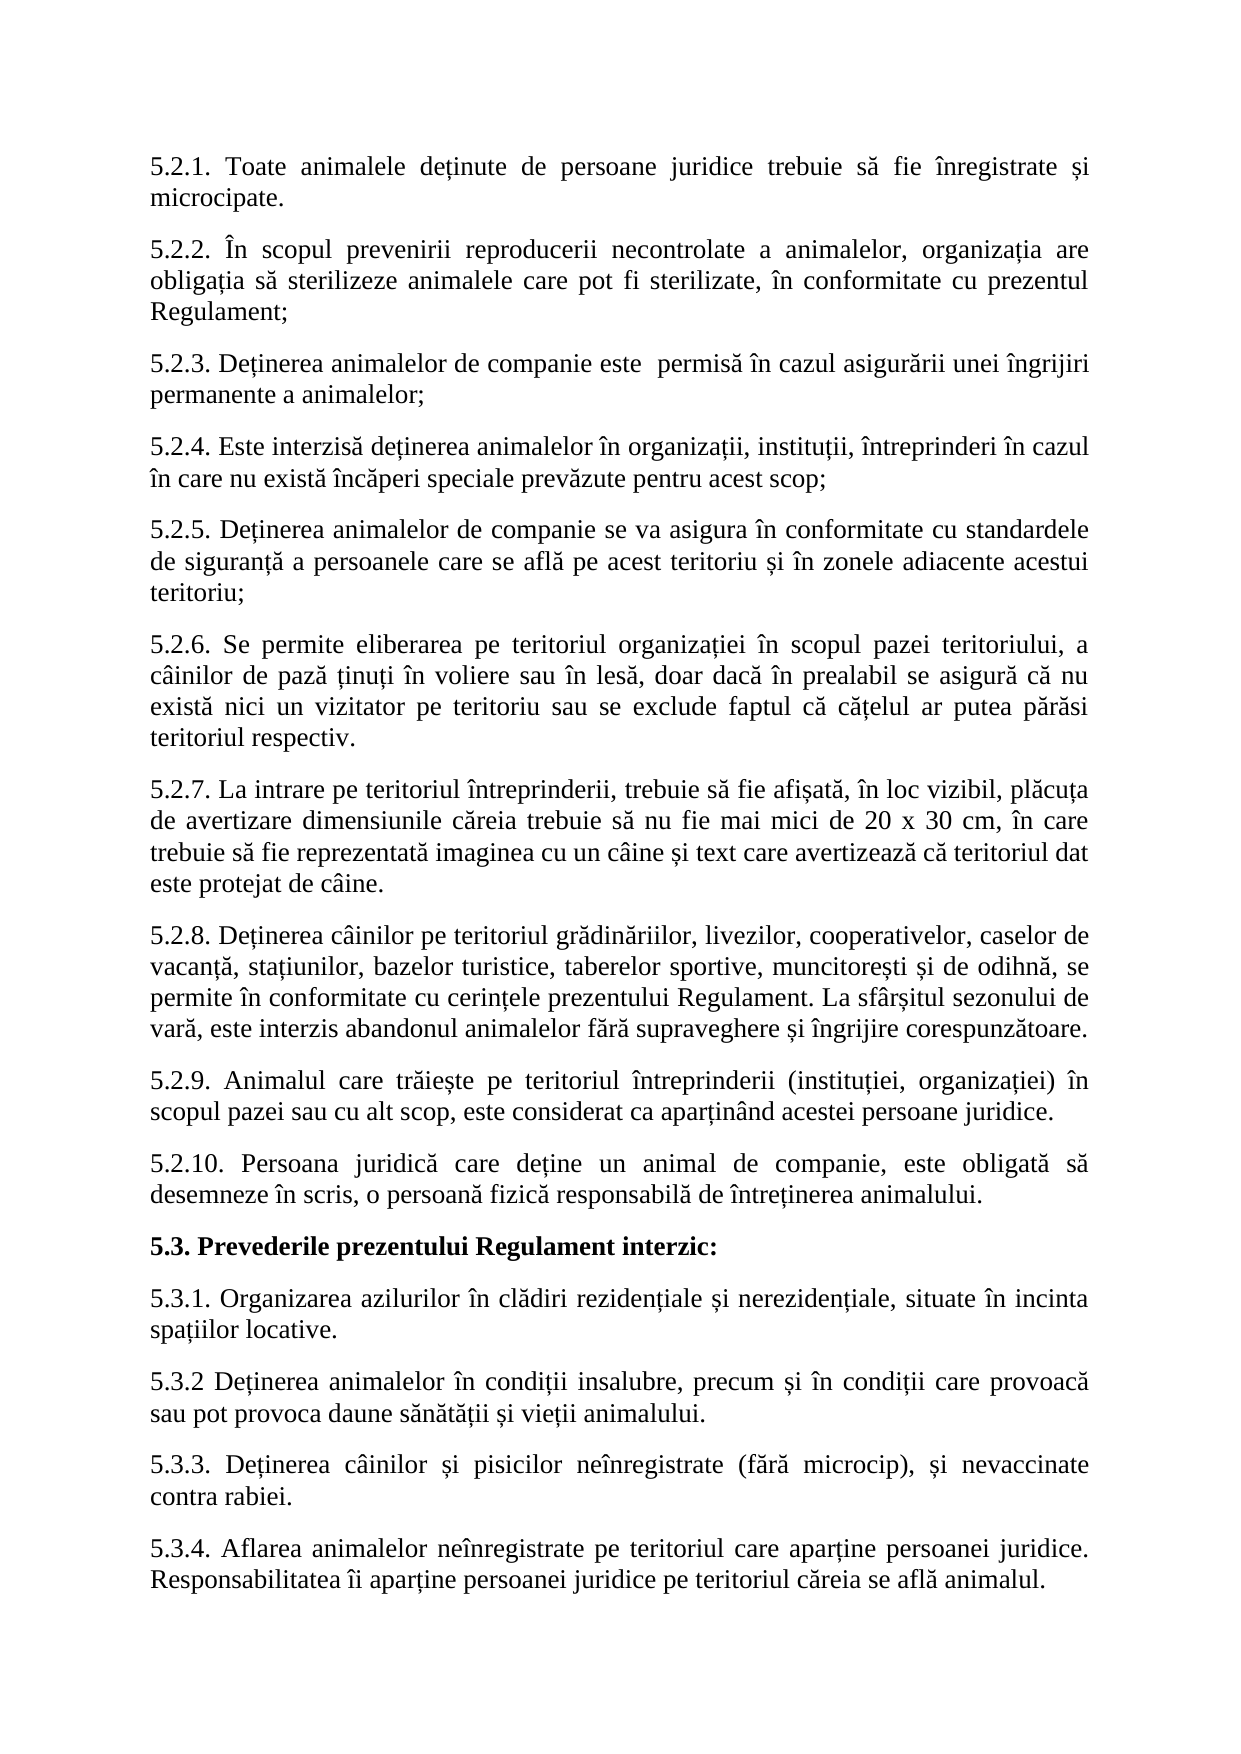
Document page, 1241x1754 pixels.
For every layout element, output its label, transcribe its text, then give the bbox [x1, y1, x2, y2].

text 5.2.2. În scopul prevenirii reproducerii necontrolate a animalelor, organizația are obligația să sterilizeze animalele care pot fi sterilizate, în conformitate cu prezentul Regulament; [150, 233, 1090, 327]
text 5.2.10. Persoana juridică care deține un animal de companie, este obligată să desemneze în scris, o persoană fizică responsabilă de întreținerea animalului. [150, 1147, 1090, 1209]
text 5.2.4. Este interzisă deținerea animalelor în organizații, instituții, întreprinderi în cazul în care nu există încăperi speciale prevăzute pentru acest scop; [150, 431, 1090, 493]
text 5.2.3. Deținerea animalelor de companie este permisă în cazul asigurării unei îngrijiri permanente a animalelor; [150, 347, 1090, 410]
text 5.3.2 Deținerea animalelor în condiții insalubre, precum și în condiții care provoacă sau pot provoca daune sănătății și vieții animalului. [150, 1366, 1090, 1428]
text 5.3.4. Aflarea animalelor neînregistrate pe teritoriul care aparține persoanei juridice. Responsabilitatea îi aparține persoanei juridice pe teritoriul căreia se află animalul. [150, 1532, 1090, 1594]
text 5.2.5. Deținerea animalelor de companie se va asigura în conformitate cu standardele de siguranță a persoanele care se află pe acest teritoriu și în zonele adiacente acestui teritoriu; [150, 514, 1090, 607]
text 5.2.6. Se permite eliberarea pe teritoriul organizației în scopul pazei teritoriului, a câinilor de pază ținuți în voliere sau în lesă, doar dacă în prealabil se asigură că nu există nici un vizitator pe teritoriu sau se exclude faptul că cățelul ar putea părăsi teritoriul respectiv. [150, 628, 1090, 752]
text 5.2.8. Deținerea câinilor pe teritoriul grădinăriilor, livezilor, cooperativelor, caselor de vacanță, stațiunilor, bazelor turistice, taberelor sportive, muncitorești și de odihnă, se permite în conformitate cu cerințele prezentului Regulament. La sfârșitul sezonului de vară, este interzis abandonul animalelor fără supraveghere și îngrijire corespunzătoare. [150, 919, 1090, 1043]
text 5.2.9. Animalul care trăiește pe teritoriul întreprinderii (instituției, organizației) în scopul pazei sau cu alt scop, este considerat ca aparținând acestei persoane juridice. [150, 1064, 1090, 1126]
text 5.3. Prevederile prezentului Regulament interzic: [150, 1230, 1090, 1262]
text 5.2.7. La intrare pe teritoriul întreprinderii, trebuie să fie afișată, în loc vizibil, plăcuța de avertizare dimensiunile căreia trebuie să nu fie mai mici de 20 x 30 cm, în care trebuie să fie reprezentată imaginea cu un câine și text care avertizează că teritoriul dat este protejat de câine. [150, 773, 1090, 898]
text 5.3.1. Organizarea azilurilor în clădiri rezidențiale și nerezidențiale, situate în incinta spațiilor locative. [150, 1282, 1090, 1345]
text 5.2.1. Toate animalele deținute de persoane juridice trebuie să fie înregistrate și microcipate. [150, 150, 1090, 212]
text 5.3.3. Deținerea câinilor și pisicilor neînregistrate (fără microcip), și nevaccinate contra rabiei. [150, 1449, 1090, 1511]
